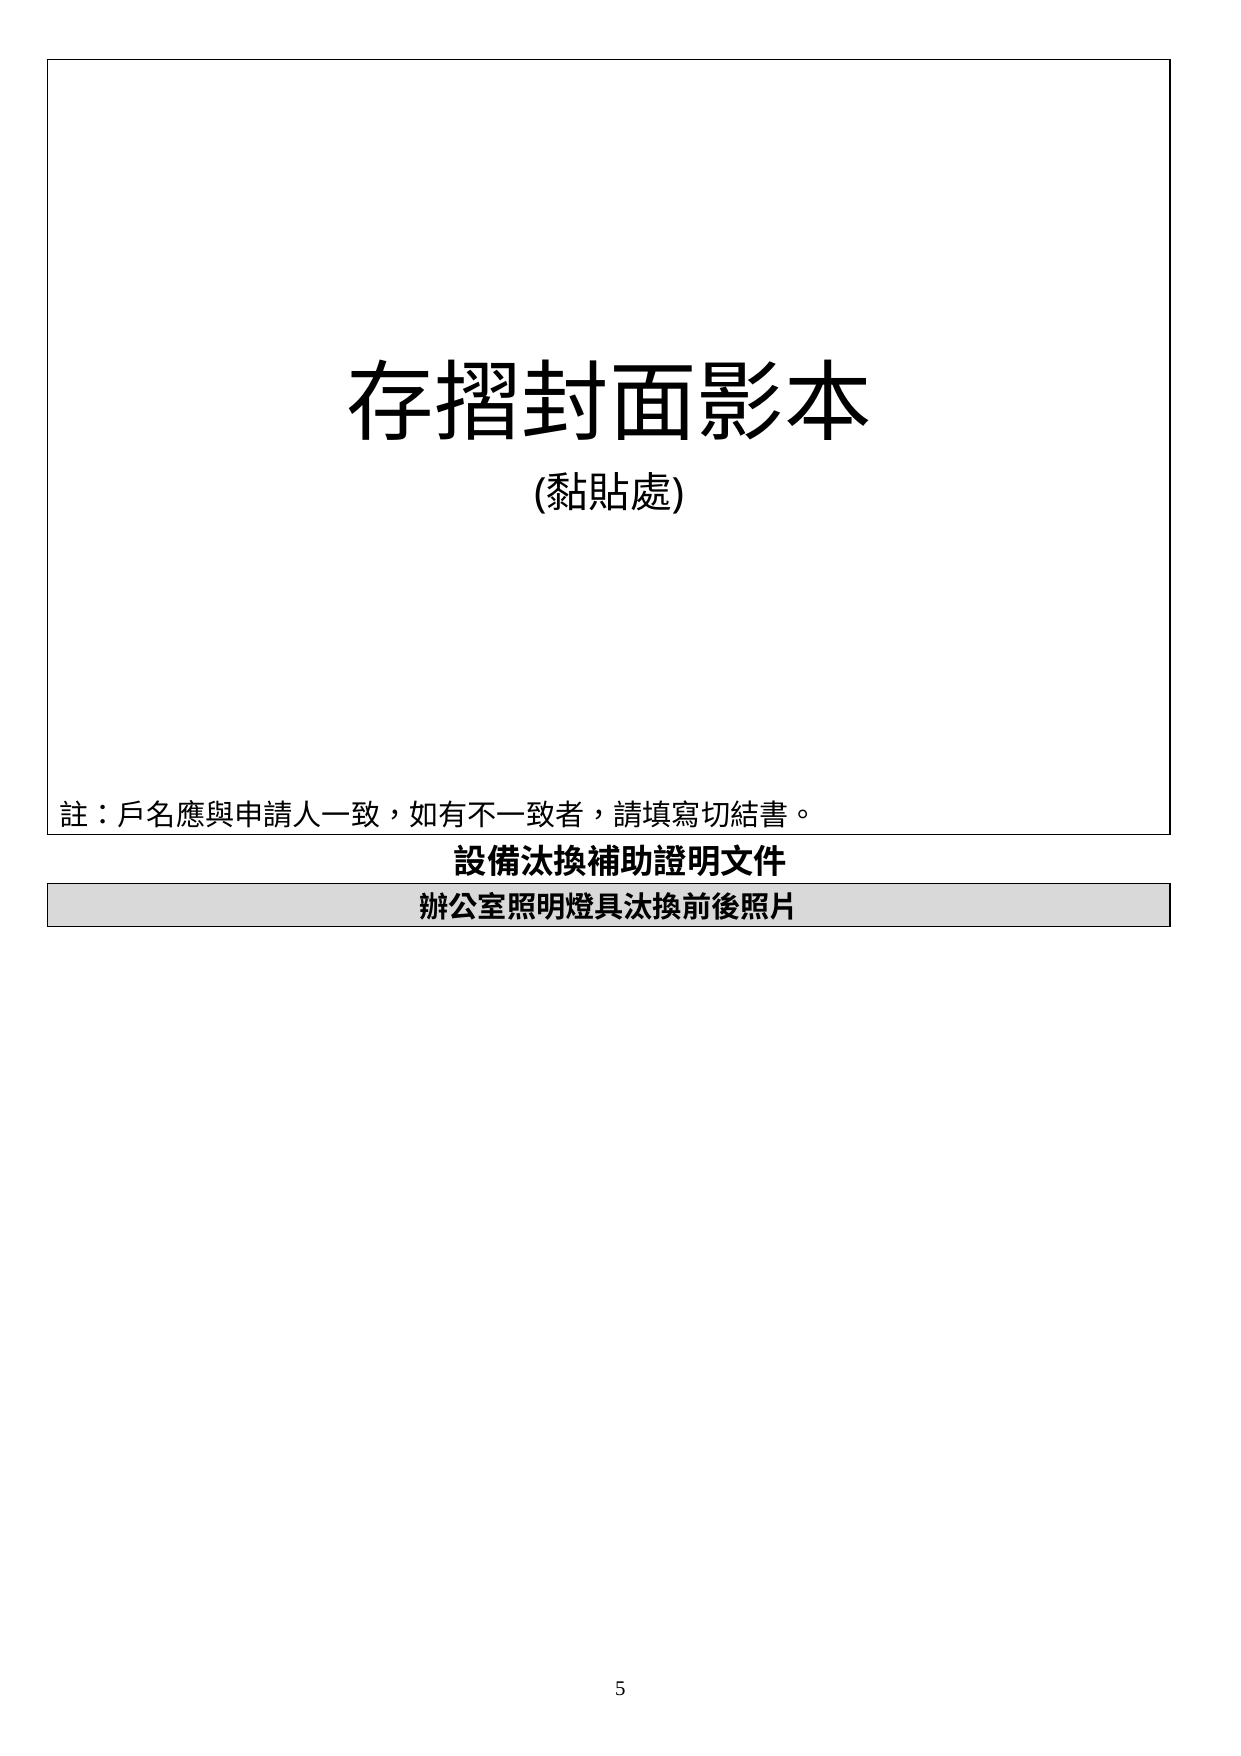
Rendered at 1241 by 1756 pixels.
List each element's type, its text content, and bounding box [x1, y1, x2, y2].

table_cell 存摺封面影本 (黏貼處) [48, 60, 1169, 791]
table_header 辦公室照明燈具汰換前後照片 [48, 884, 1169, 926]
table_cell 註：戶名應與申請人一致，如有不一致者，請填寫切結書。 [48, 791, 1169, 834]
text 設備汰換補助證明文件 [59, 835, 1181, 883]
